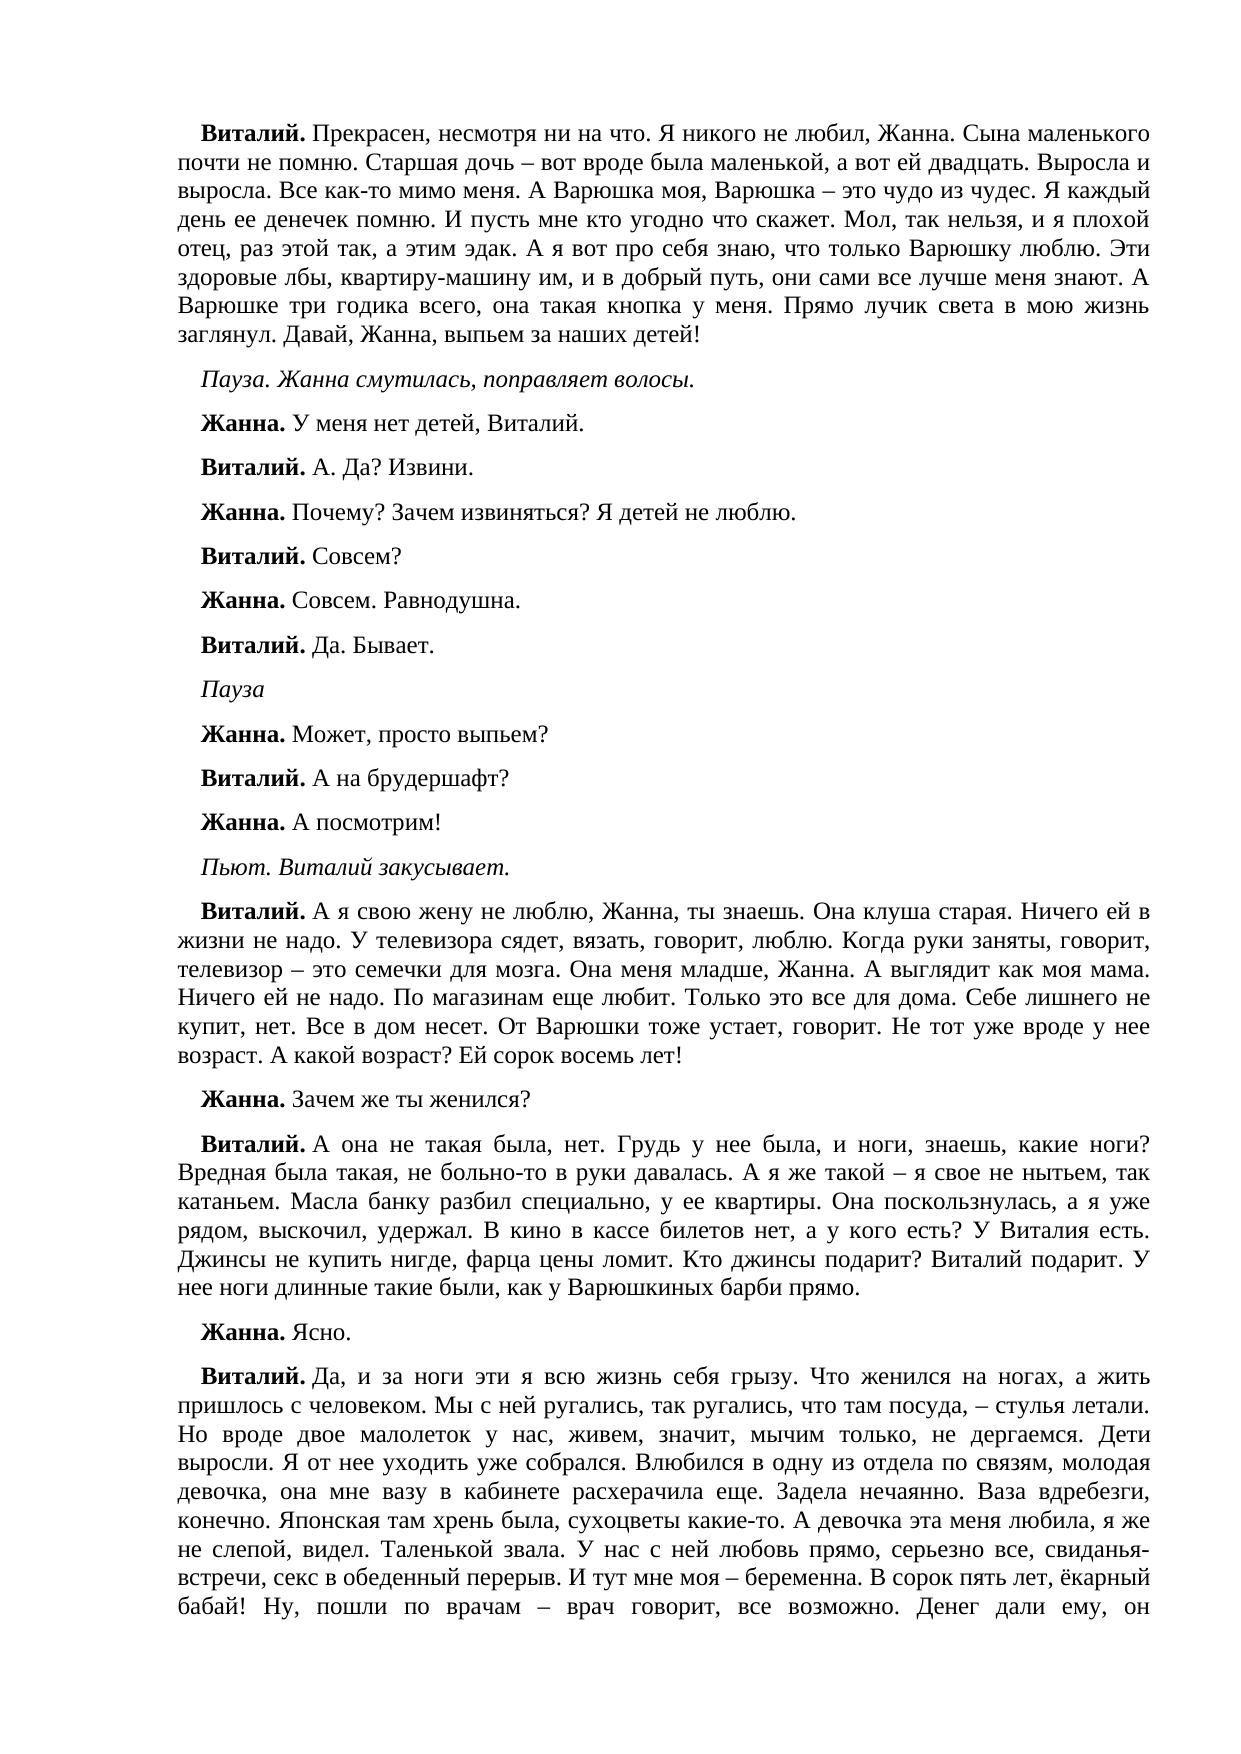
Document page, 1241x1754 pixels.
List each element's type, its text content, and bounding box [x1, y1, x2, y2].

text Виталий. А она не такая была, нет. Грудь у нее была, и ноги, знаешь, какие ноги? Вредная была такая, не больно-то в руки давалась. А я же такой – я свое не нытьем, так катаньем. Масла банку разбил специально, у ее квартиры. Она поскользнулась, а я уже рядом, выскочил, удержал. В кино в кассе билетов нет, а у кого есть? У Виталия есть. Джинсы не купить нигде, фарца цены ломит. Кто джинсы подарит? Виталий подарит. У нее ноги длинные такие были, как у Варюшкиных барби прямо. [177, 1129, 1152, 1301]
text Виталий. А я свою жену не люблю, Жанна, ты знаешь. Она клуша старая. Ничего ей в жизни не надо. У телевизора сядет, вязать, говорит, люблю. Когда руки заняты, говорит, телевизор – это семечки для мозга. Она меня младше, Жанна. А выглядит как моя мама. Ничего ей не надо. По магазинам еще любит. Только это все для дома. Себе лишнего не купит, нет. Все в дом несет. От Варюшки тоже устает, говорит. Не тот уже вроде у нее возраст. А какой возраст? Ей сорок восемь лет! [177, 896, 1152, 1069]
text Жанна. Почему? Зачем извиняться? Я детей не люблю. [177, 497, 1152, 526]
text Жанна. Зачем же ты женился? [177, 1084, 1152, 1113]
text Жанна. Совсем. Равнодушна. [177, 586, 1152, 614]
text Виталий. Прекрасен, несмотря ни на что. Я никого не любил, Жанна. Сына маленького почти не помню. Старшая дочь – вот вроде была маленькой, а вот ей двадцать. Выросла и выросла. Все как-то мимо меня. А Варюшка моя, Варюшка – это чудо из чудес. Я каждый день ее денечек помню. И пусть мне кто угодно что скажет. Мол, так нельзя, и я плохой отец, раз этой так, а этим эдак. А я вот про себя знаю, что только Варюшку люблю. Эти здоровые лбы, квартиру-машину им, и в добрый путь, они сами все лучше меня знают. А Варюшке три годика всего, она такая кнопка у меня. Прямо лучик света в мою жизнь заглянул. Давай, Жанна, выпьем за наших детей! [177, 118, 1152, 348]
text Жанна. Ясно. [177, 1317, 1152, 1346]
text Виталий. Да. Бывает. [177, 630, 1152, 659]
text Жанна. А посмотрим! [177, 807, 1152, 836]
text Виталий. Совсем? [177, 541, 1152, 570]
text Пьют. Виталий закусывает. [177, 852, 1152, 881]
text Виталий. А. Да? Извини. [177, 452, 1152, 481]
text Виталий. А на брудершафт? [177, 763, 1152, 792]
text Жанна. Может, просто выпьем? [177, 719, 1152, 747]
text Жанна. У меня нет детей, Виталий. [177, 408, 1152, 437]
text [177, 1361, 1152, 1620]
text Пауза. Жанна смутилась, поправляет волосы. [177, 364, 1152, 392]
text Пауза [177, 674, 1152, 703]
